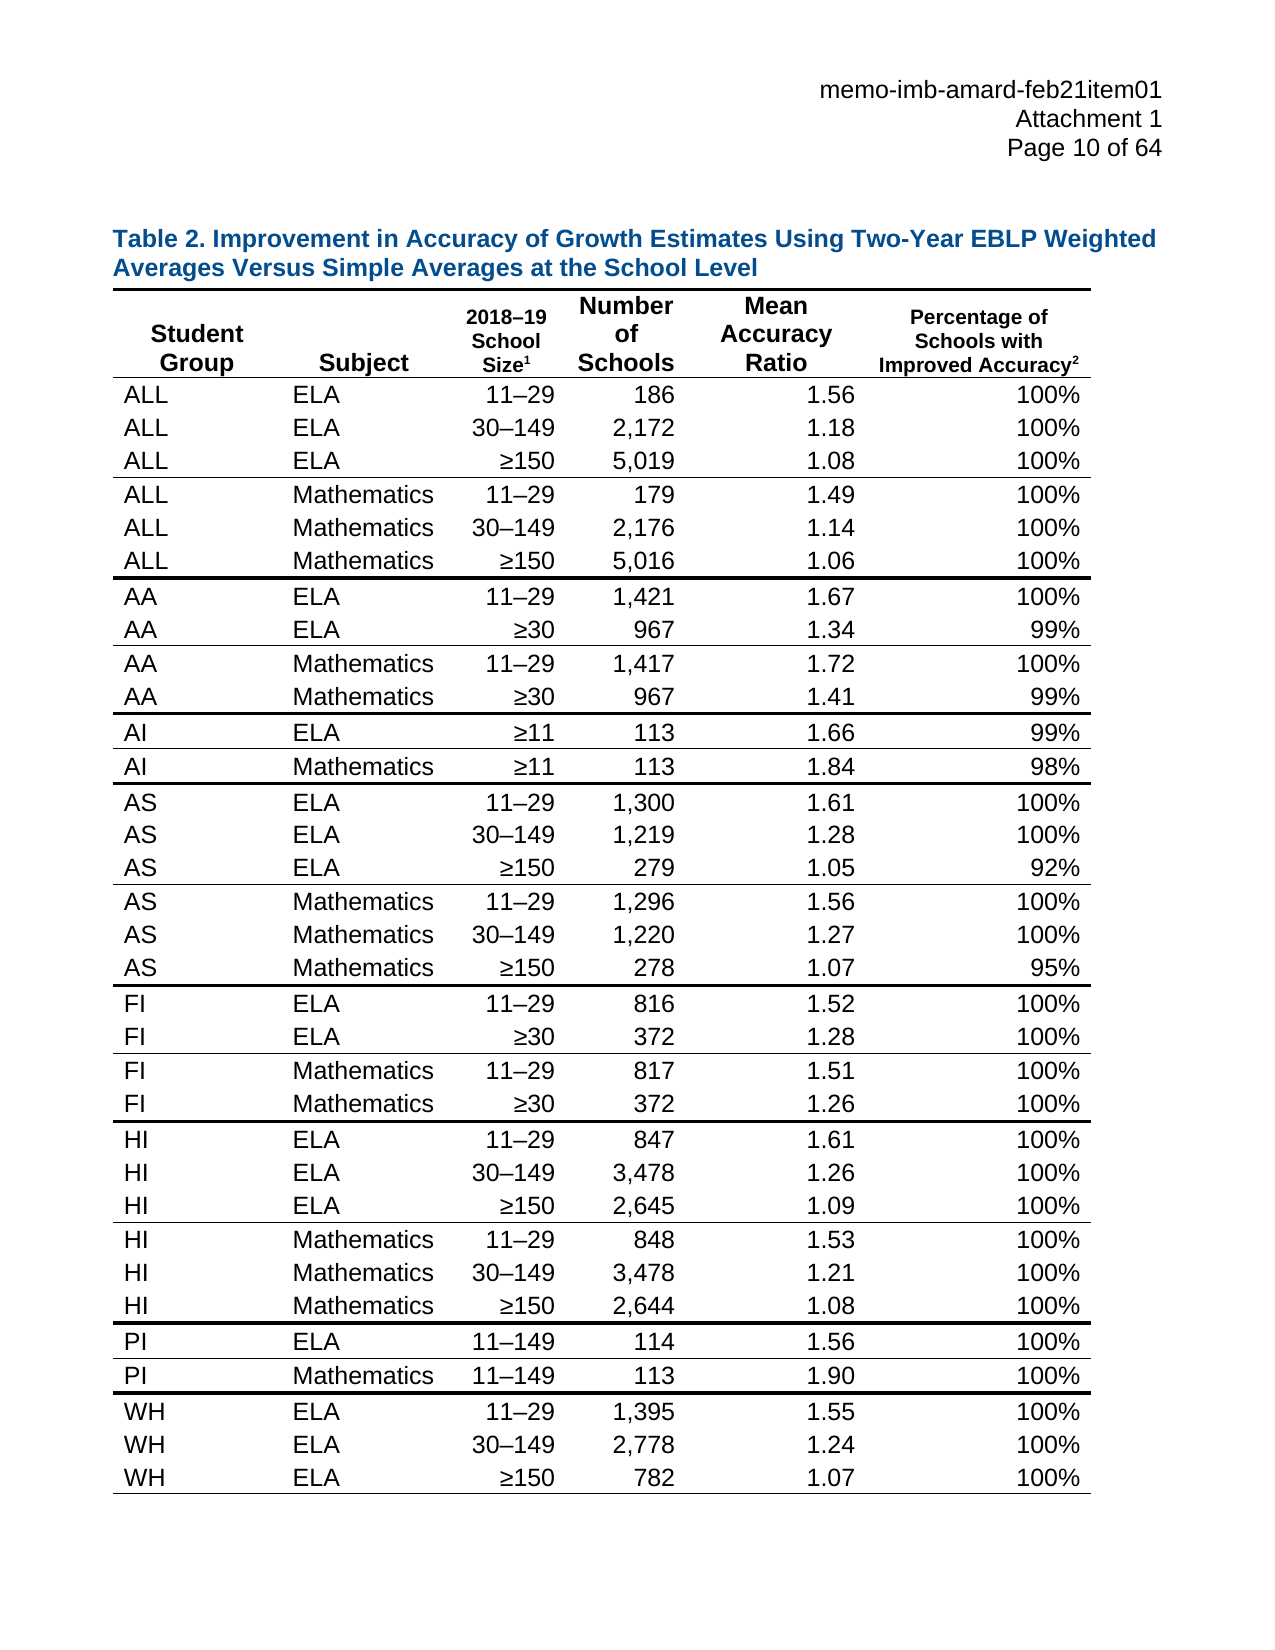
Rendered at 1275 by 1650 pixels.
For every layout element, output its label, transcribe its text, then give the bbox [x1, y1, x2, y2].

table_cell ≥150 [446, 1189, 566, 1222]
table_cell ≥30 [446, 1087, 566, 1120]
table_cell 1.05 [686, 851, 866, 884]
table_cell ≥150 [446, 444, 566, 477]
table_cell ALL [113, 411, 281, 444]
table_cell ELA [281, 1325, 446, 1357]
table_cell ALL [113, 511, 281, 543]
table_cell 114 [566, 1325, 686, 1357]
table_cell ELA [281, 411, 446, 444]
table_cell 1.55 [686, 1395, 866, 1427]
table_cell 30–149 [446, 511, 566, 543]
table_cell FI [113, 987, 281, 1020]
table_cell Mathematics [281, 1289, 446, 1321]
table_cell 100% [866, 1256, 1091, 1288]
table_cell ALL [113, 378, 281, 411]
table_cell 1.66 [686, 715, 866, 748]
table_cell 1.07 [686, 1460, 866, 1493]
table_cell 11–29 [446, 885, 566, 918]
table_cell 179 [566, 478, 686, 511]
table_cell ≥11 [446, 749, 566, 782]
table_cell 1.14 [686, 511, 866, 543]
table_cell ELA [281, 444, 446, 477]
table_cell AI [113, 715, 281, 748]
table_cell 1,421 [566, 580, 686, 612]
table_cell 817 [566, 1054, 686, 1087]
table_cell 1.18 [686, 411, 866, 444]
table_cell AA [113, 580, 281, 612]
table_cell 1.26 [686, 1156, 866, 1189]
table_cell ≥30 [446, 1020, 566, 1053]
table_cell 11–29 [446, 580, 566, 612]
table_cell Mathematics [281, 1054, 446, 1087]
table_cell 372 [566, 1087, 686, 1120]
table_cell AS [113, 785, 281, 818]
table_cell 98% [866, 749, 1091, 782]
table_cell 1,296 [566, 885, 686, 918]
table_cell 1.24 [686, 1428, 866, 1460]
table_cell 816 [566, 987, 686, 1020]
table_cell 1.84 [686, 749, 866, 782]
table_cell Mathematics [281, 885, 446, 918]
table_cell ≥30 [446, 613, 566, 645]
table_cell 1.27 [686, 918, 866, 951]
table_cell 11–29 [446, 646, 566, 679]
table_cell 100% [866, 1020, 1091, 1053]
table_cell Mathematics [281, 1256, 446, 1288]
table_cell 1.53 [686, 1223, 866, 1256]
table_cell 100% [866, 511, 1091, 543]
table_cell Mathematics [281, 646, 446, 679]
table_cell 847 [566, 1123, 686, 1156]
table_cell 100% [866, 1156, 1091, 1189]
table_cell 30–149 [446, 411, 566, 444]
table_cell 100% [866, 1189, 1091, 1222]
table_header Student Group [113, 291, 281, 377]
table_cell 100% [866, 785, 1091, 818]
table_cell Mathematics [281, 749, 446, 782]
table_cell ≥150 [446, 544, 566, 576]
table_cell ELA [281, 1428, 446, 1460]
table_cell 1.61 [686, 1123, 866, 1156]
table_cell 1.34 [686, 613, 866, 645]
table_cell FI [113, 1020, 281, 1053]
table_cell 967 [566, 679, 686, 712]
table_cell Mathematics [281, 1223, 446, 1256]
table_cell 1.56 [686, 1325, 866, 1357]
table_cell ELA [281, 987, 446, 1020]
table_cell ELA [281, 1460, 446, 1493]
table_cell AS [113, 818, 281, 851]
table_cell 2,176 [566, 511, 686, 543]
table_cell Mathematics [281, 951, 446, 984]
table_cell 1.06 [686, 544, 866, 576]
table_cell 113 [566, 749, 686, 782]
table_cell ELA [281, 1020, 446, 1053]
table_cell 100% [866, 987, 1091, 1020]
table_cell Mathematics [281, 679, 446, 712]
table_cell 100% [866, 1123, 1091, 1156]
table_cell AA [113, 646, 281, 679]
table_cell ALL [113, 444, 281, 477]
table_cell AS [113, 951, 281, 984]
table_cell WH [113, 1428, 281, 1460]
table_cell PI [113, 1325, 281, 1357]
table_cell ELA [281, 1395, 446, 1427]
table_cell 11–29 [446, 1123, 566, 1156]
table_cell ≥150 [446, 951, 566, 984]
table_cell 11–149 [446, 1325, 566, 1357]
table_cell 100% [866, 1289, 1091, 1321]
table_cell HI [113, 1156, 281, 1189]
table_cell Mathematics [281, 1359, 446, 1391]
table_cell 30–149 [446, 918, 566, 951]
table_cell ≥11 [446, 715, 566, 748]
table_cell 11–29 [446, 1395, 566, 1427]
table_cell ELA [281, 715, 446, 748]
table_cell 1.56 [686, 885, 866, 918]
table_cell 1.51 [686, 1054, 866, 1087]
table_cell ALL [113, 478, 281, 511]
table_cell 11–29 [446, 987, 566, 1020]
table_header Subject [281, 291, 446, 377]
table_cell 1.49 [686, 478, 866, 511]
table_cell ELA [281, 1156, 446, 1189]
table_cell 967 [566, 613, 686, 645]
table_cell 92% [866, 851, 1091, 884]
table_cell 1.56 [686, 378, 866, 411]
table_cell 113 [566, 715, 686, 748]
table_cell 100% [866, 1325, 1091, 1357]
table_cell 100% [866, 1359, 1091, 1391]
table_cell ELA [281, 1123, 446, 1156]
table_cell FI [113, 1054, 281, 1087]
table_cell 1.21 [686, 1256, 866, 1288]
table_cell 278 [566, 951, 686, 984]
table_cell WH [113, 1395, 281, 1427]
table_cell 279 [566, 851, 686, 884]
table_cell 100% [866, 544, 1091, 576]
table_cell ELA [281, 1189, 446, 1222]
table_cell 100% [866, 818, 1091, 851]
table_cell 1.52 [686, 987, 866, 1020]
table_cell 186 [566, 378, 686, 411]
table_cell ≥150 [446, 1289, 566, 1321]
table_cell AS [113, 918, 281, 951]
table_cell 100% [866, 444, 1091, 477]
table_cell HI [113, 1189, 281, 1222]
table_cell 95% [866, 951, 1091, 984]
table_cell HI [113, 1123, 281, 1156]
table_cell 848 [566, 1223, 686, 1256]
table_cell ≥150 [446, 851, 566, 884]
table_cell 1.07 [686, 951, 866, 984]
table_cell ELA [281, 785, 446, 818]
table_cell Mathematics [281, 544, 446, 576]
table_cell 11–29 [446, 378, 566, 411]
table_cell AI [113, 749, 281, 782]
table_cell 1.61 [686, 785, 866, 818]
table_cell 372 [566, 1020, 686, 1053]
table_cell 1,395 [566, 1395, 686, 1427]
table_cell 100% [866, 411, 1091, 444]
table_cell HI [113, 1289, 281, 1321]
table_header Percentage of Schools with Improved Accuracy2 [866, 291, 1091, 377]
table_cell 11–29 [446, 1054, 566, 1087]
table_cell 100% [866, 1087, 1091, 1120]
table_cell 100% [866, 1223, 1091, 1256]
table_cell 100% [866, 646, 1091, 679]
table_cell 1,417 [566, 646, 686, 679]
table_cell 99% [866, 613, 1091, 645]
table_cell 100% [866, 1460, 1091, 1493]
table_cell FI [113, 1087, 281, 1120]
table_cell 3,478 [566, 1156, 686, 1189]
table_cell 100% [866, 1395, 1091, 1427]
table_cell 1.41 [686, 679, 866, 712]
table_cell ELA [281, 851, 446, 884]
table_cell 1.28 [686, 1020, 866, 1053]
table_cell ALL [113, 544, 281, 576]
table_cell 113 [566, 1359, 686, 1391]
table_cell 1.08 [686, 444, 866, 477]
table_cell 100% [866, 1428, 1091, 1460]
table_cell 5,019 [566, 444, 686, 477]
table_cell 1,219 [566, 818, 686, 851]
table_cell 30–149 [446, 1156, 566, 1189]
table_cell ≥150 [446, 1460, 566, 1493]
table_cell 1.28 [686, 818, 866, 851]
table_cell 1.72 [686, 646, 866, 679]
table_cell 2,172 [566, 411, 686, 444]
table_cell 1.90 [686, 1359, 866, 1391]
table_cell 30–149 [446, 1428, 566, 1460]
table_cell AS [113, 885, 281, 918]
table_cell Mathematics [281, 1087, 446, 1120]
table_cell 1,300 [566, 785, 686, 818]
table_cell AA [113, 613, 281, 645]
table_cell ELA [281, 818, 446, 851]
table_cell Mathematics [281, 478, 446, 511]
table_cell 5,016 [566, 544, 686, 576]
table_cell Mathematics [281, 511, 446, 543]
table_header Mean Accuracy Ratio [686, 291, 866, 377]
table_cell HI [113, 1223, 281, 1256]
table_cell ELA [281, 613, 446, 645]
table_cell 1.26 [686, 1087, 866, 1120]
table_cell 100% [866, 378, 1091, 411]
table_cell 11–149 [446, 1359, 566, 1391]
table_cell 30–149 [446, 818, 566, 851]
table_cell ≥30 [446, 679, 566, 712]
table_header Number of Schools [566, 291, 686, 377]
table_cell 100% [866, 580, 1091, 612]
table_cell 100% [866, 478, 1091, 511]
table_cell AA [113, 679, 281, 712]
text Table 2. Improvement in Accuracy of Growth Estimates Using Two-Year EBLP Weighted Averages Versus Simple Averages at the School Level [112, 224, 1162, 281]
table_cell 100% [866, 918, 1091, 951]
table_cell 100% [866, 1054, 1091, 1087]
table_cell 1.09 [686, 1189, 866, 1222]
table_cell 11–29 [446, 785, 566, 818]
table_cell ELA [281, 378, 446, 411]
table_cell 11–29 [446, 478, 566, 511]
table_cell 2,778 [566, 1428, 686, 1460]
table_cell 2,644 [566, 1289, 686, 1321]
table_header 2018–19 School Size1 [446, 291, 566, 377]
table_cell 1.67 [686, 580, 866, 612]
table_cell WH [113, 1460, 281, 1493]
table_cell 1.08 [686, 1289, 866, 1321]
table_cell 3,478 [566, 1256, 686, 1288]
table_cell 11–29 [446, 1223, 566, 1256]
table_cell 100% [866, 885, 1091, 918]
table_cell 99% [866, 679, 1091, 712]
table_cell ELA [281, 580, 446, 612]
table_cell HI [113, 1256, 281, 1288]
table_cell 30–149 [446, 1256, 566, 1288]
table_cell PI [113, 1359, 281, 1391]
table_cell 782 [566, 1460, 686, 1493]
table_cell 1,220 [566, 918, 686, 951]
table_cell 2,645 [566, 1189, 686, 1222]
table_cell AS [113, 851, 281, 884]
table_cell Mathematics [281, 918, 446, 951]
table_cell 99% [866, 715, 1091, 748]
